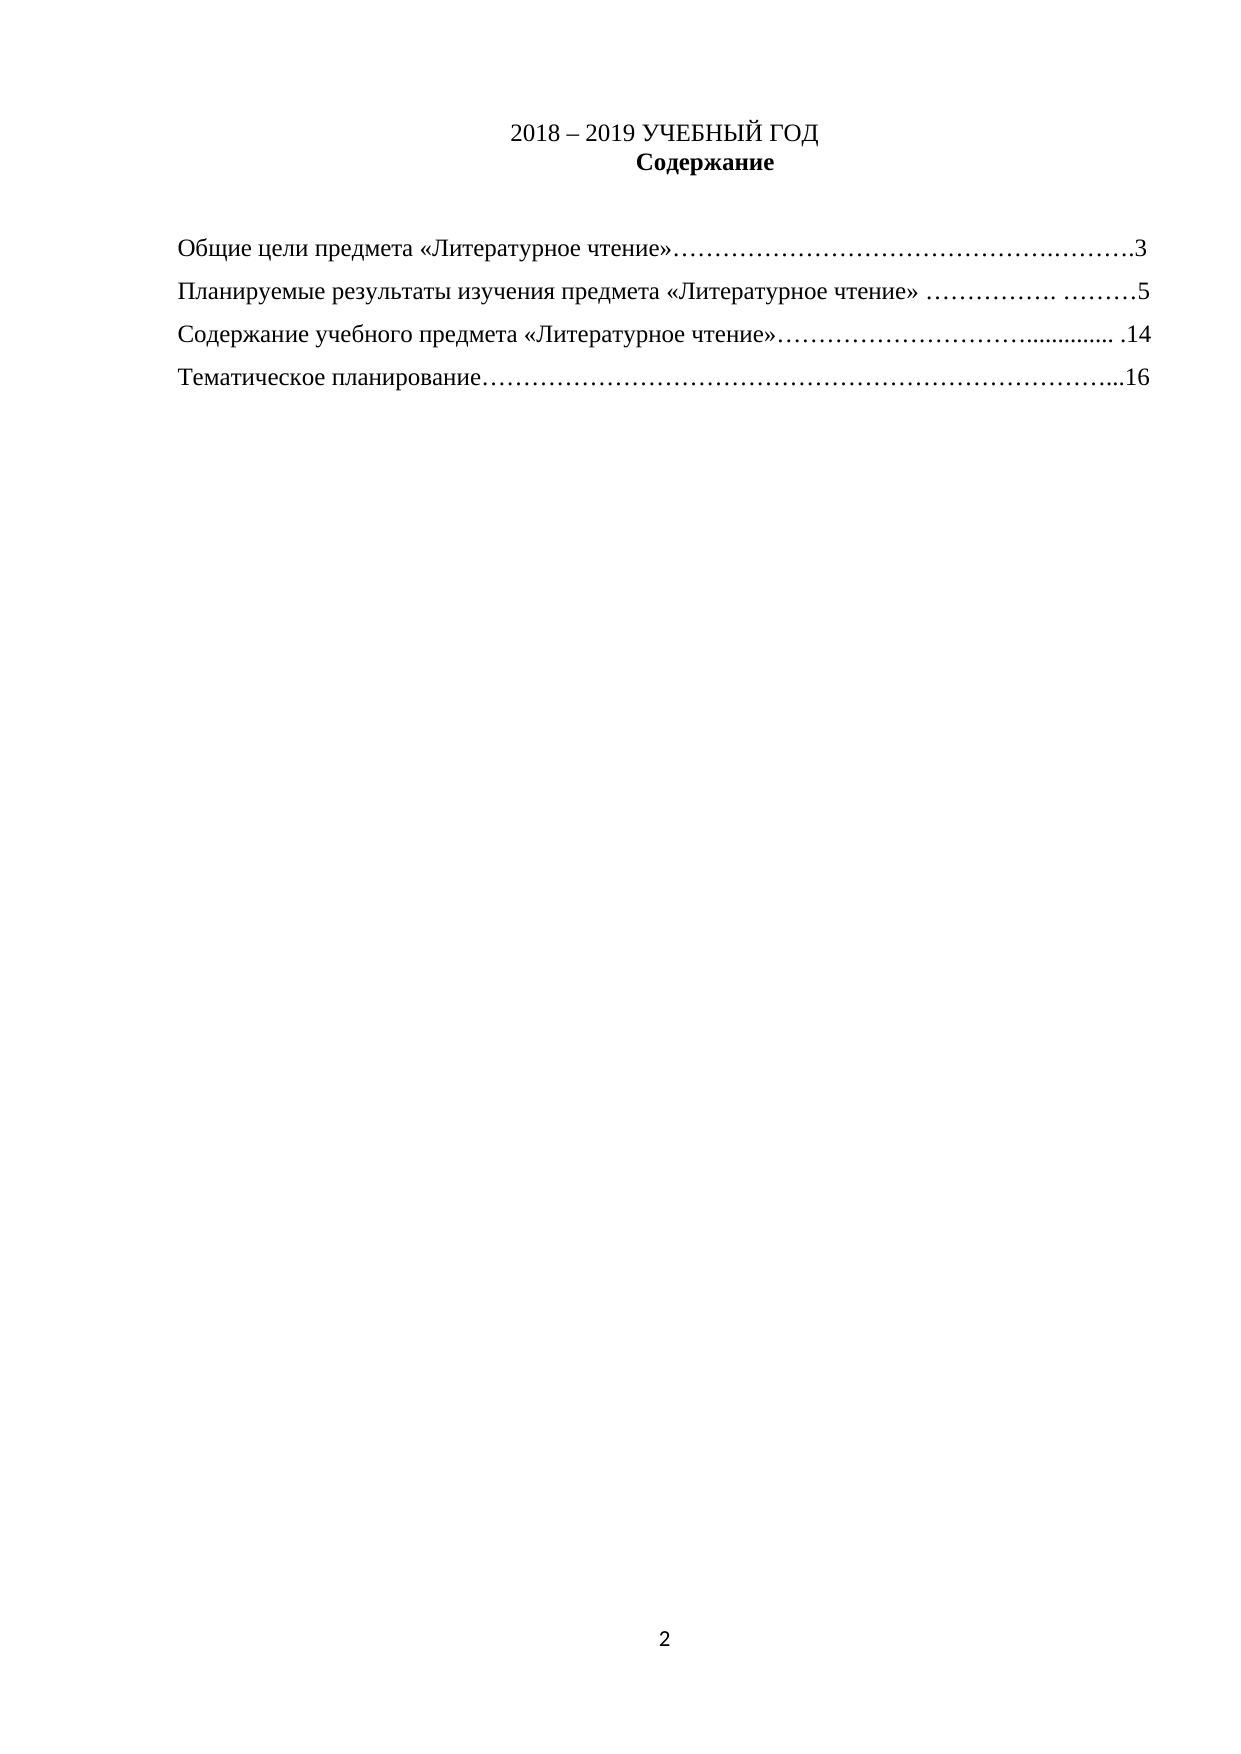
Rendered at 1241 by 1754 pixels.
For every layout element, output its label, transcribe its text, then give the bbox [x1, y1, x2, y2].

text Содержание учебного предмета «Литературное чтение»………………………….............. .14 [177, 319, 1152, 348]
text 2018 – 2019 УЧЕБНЫЙ ГОД [177, 118, 1152, 147]
text Общие цели предмета «Литературное чтение»……………………………………….……….3 [177, 233, 1152, 262]
text Тематическое планирование…………………………………………………………………...16 [177, 362, 1152, 391]
text Содержание [258, 147, 1152, 176]
text Планируемые результаты изучения предмета «Литературное чтение» ……………. ………5 [177, 276, 1152, 305]
